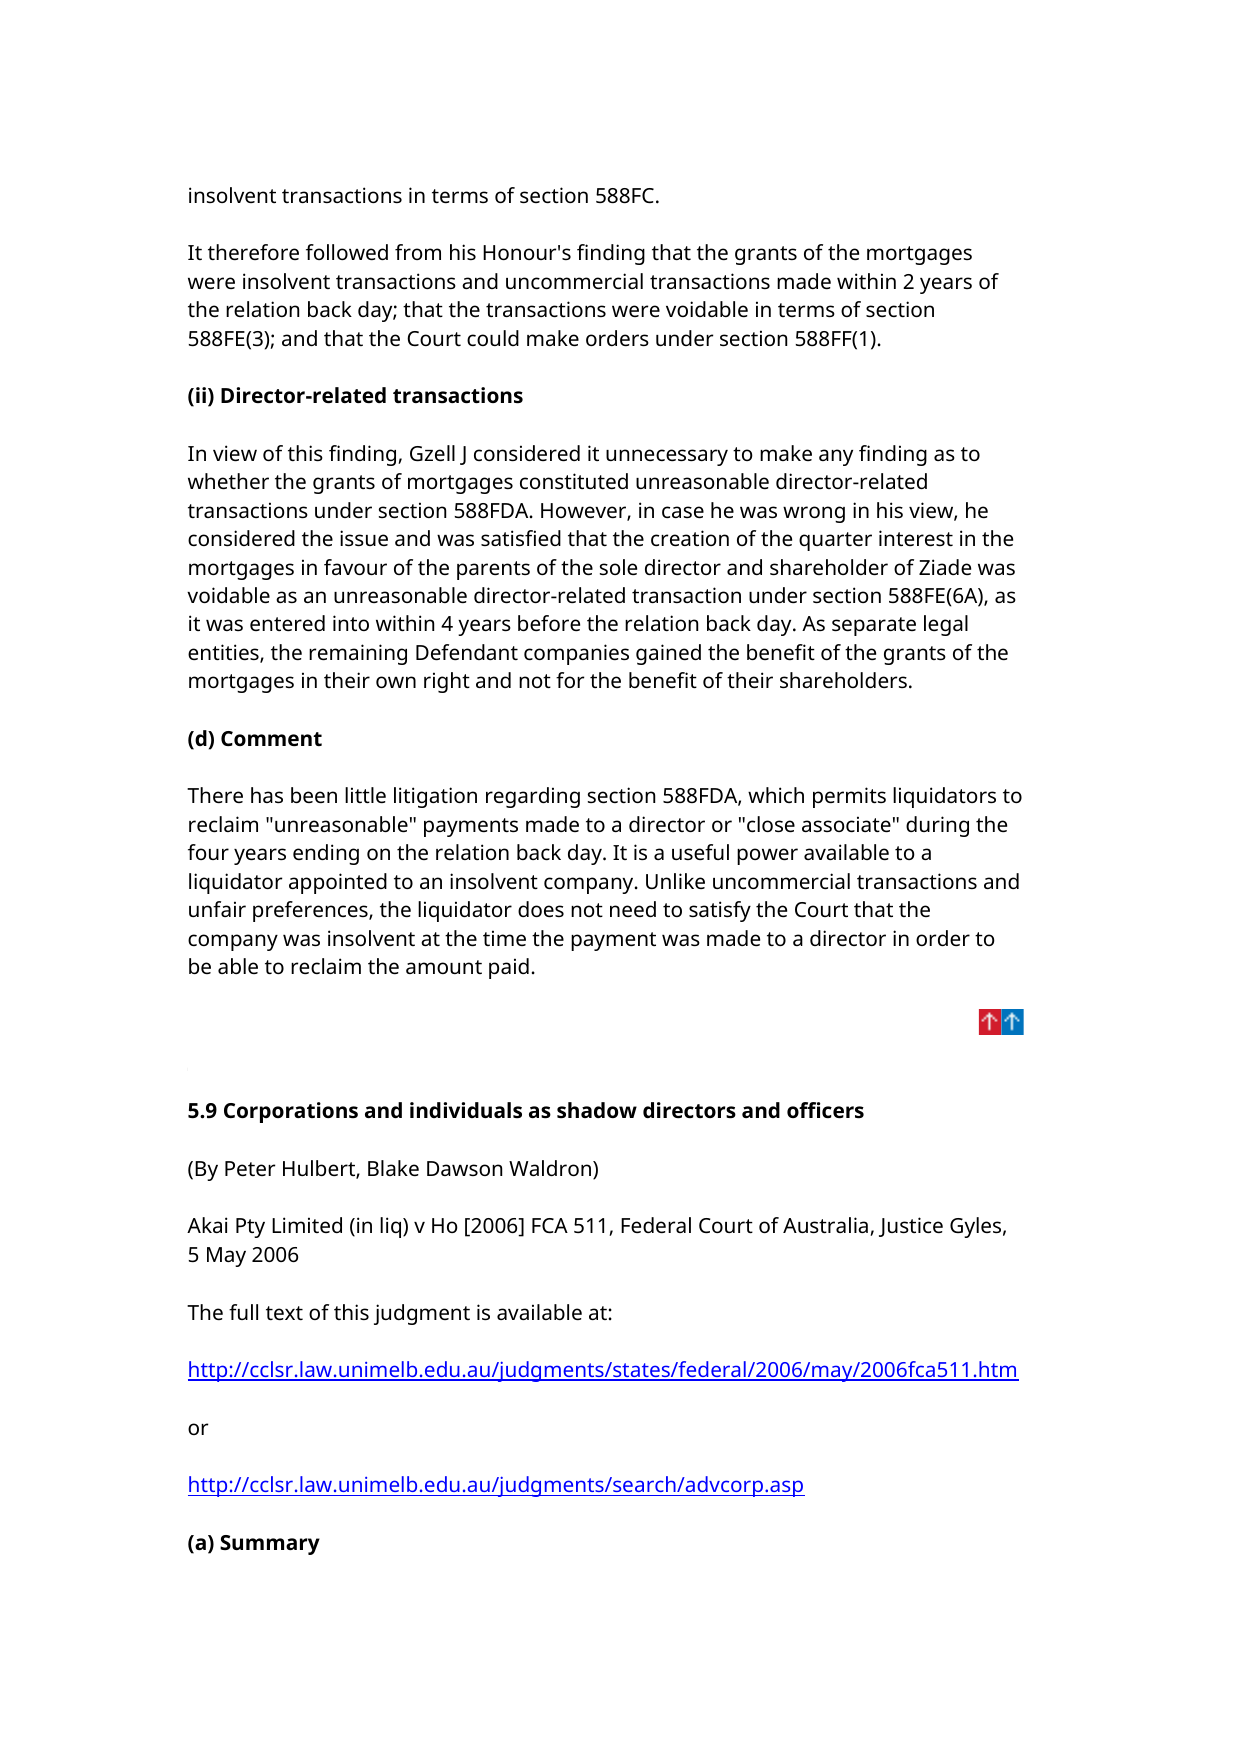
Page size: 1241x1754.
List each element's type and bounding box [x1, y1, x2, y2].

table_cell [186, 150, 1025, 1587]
picture [978, 1009, 1024, 1035]
